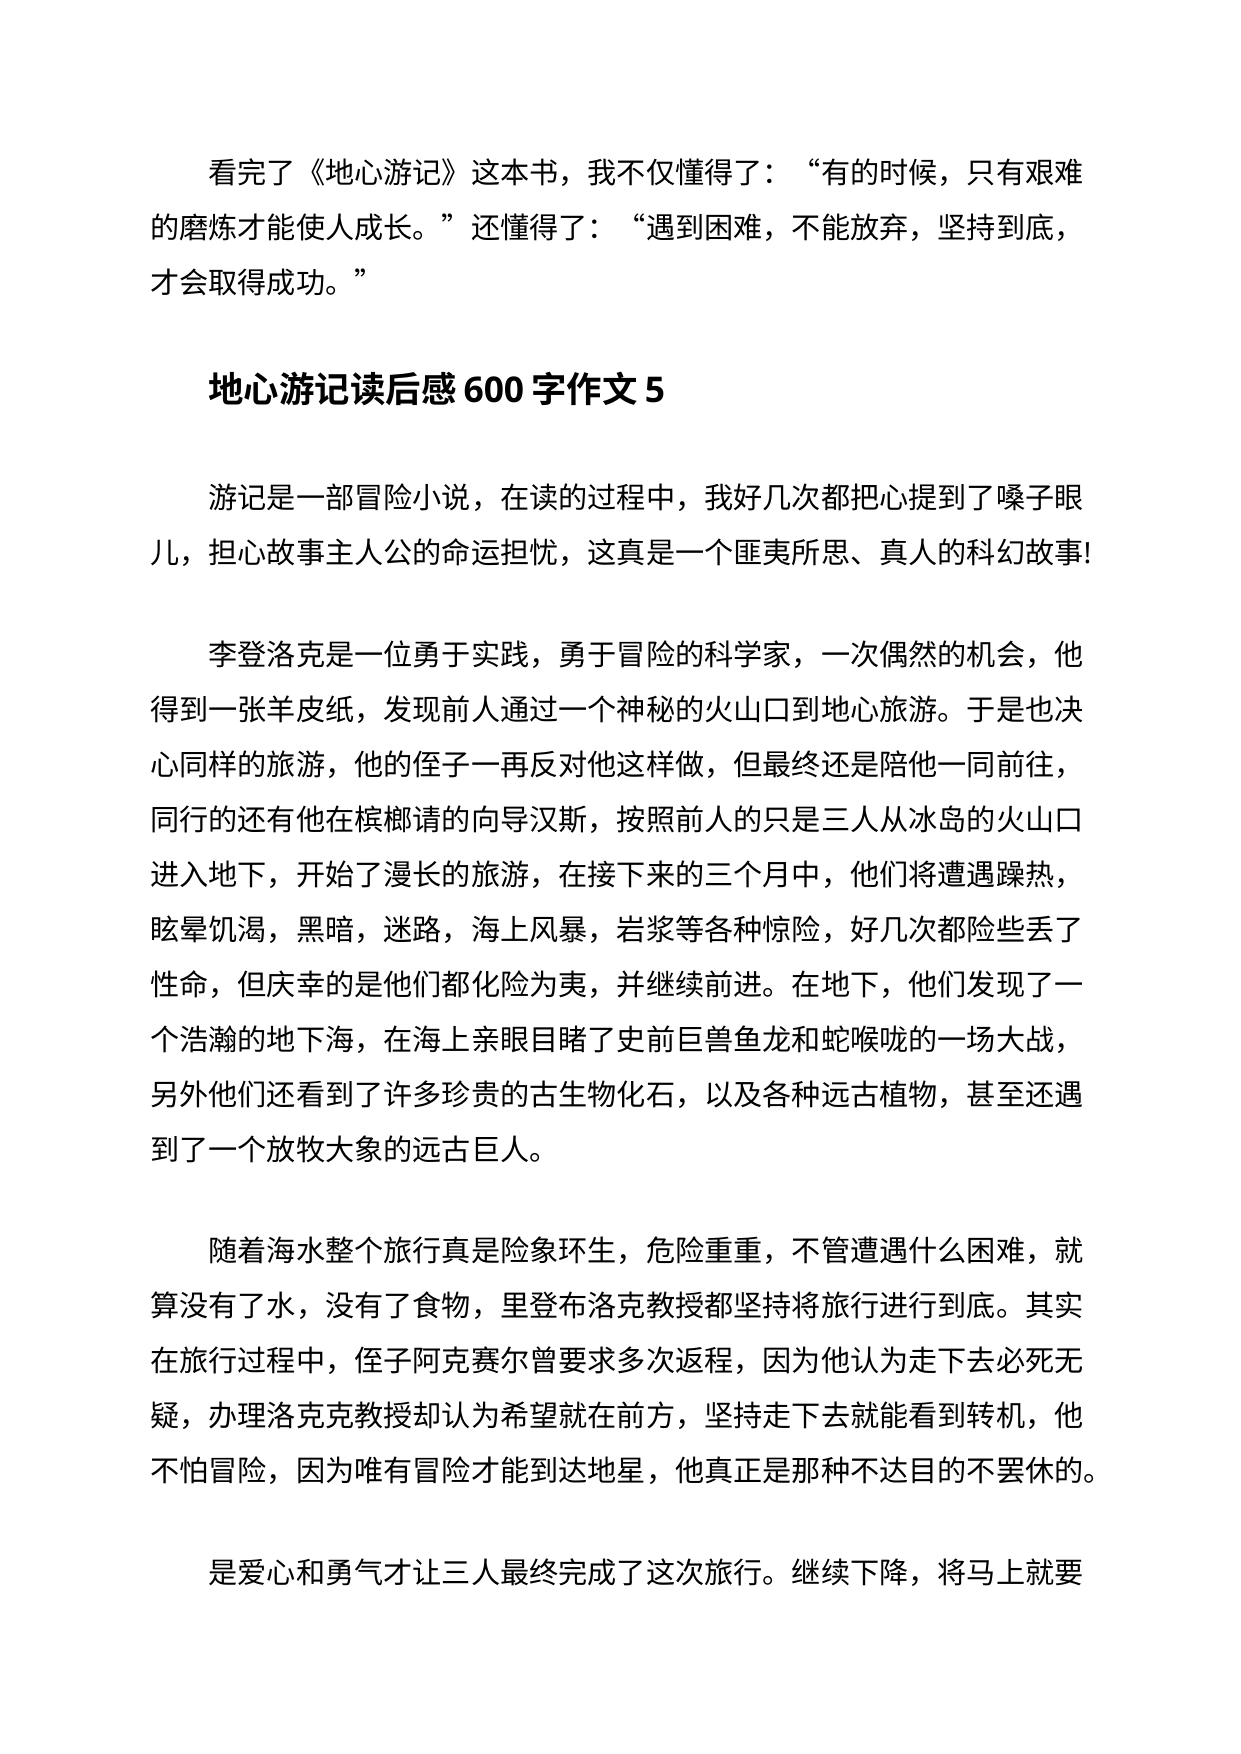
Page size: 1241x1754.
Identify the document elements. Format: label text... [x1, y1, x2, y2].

text 看完了《地心游记》这本书，我不仅懂得了：“有的时候，只有艰难的磨炼才能使人成长。”还懂得了：“遇到困难，不能放弃，坚持到底，才会取得成功。” [150, 150, 1090, 302]
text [150, 1549, 1090, 1591]
text 地心游记读后感600字作文5 [150, 362, 1090, 413]
text 随着海水整个旅行真是险象环生，危险重重，不管遭遇什么困难，就算没有了水，没有了食物，里登布洛克教授都坚持将旅行进行到底。其实在旅行过程中，侄子阿克赛尔曾要求多次返程，因为他认为走下去必死无疑，办理洛克克教授却认为希望就在前方，坚持走下去就能看到转机，他不怕冒险，因为唯有冒险才能到达地星，他真正是那种不达目的不罢休的。 [150, 1228, 1090, 1490]
text 游记是一部冒险小说，在读的过程中，我好几次都把心提到了嗓子眼儿，担心故事主人公的命运担忧，这真是一个匪夷所思、真人的科幻故事! [150, 475, 1090, 572]
text 李登洛克是一位勇于实践，勇于冒险的科学家，一次偶然的机会，他得到一张羊皮纸，发现前人通过一个神秘的火山口到地心旅游。于是也决心同样的旅游，他的侄子一再反对他这样做，但最终还是陪他一同前往，同行的还有他在槟榔请的向导汉斯，按照前人的只是三人从冰岛的火山口进入地下，开始了漫长的旅游，在接下来的三个月中，他们将遭遇躁热，眩晕饥渴，黑暗，迷路，海上风暴，岩浆等各种惊险，好几次都险些丢了性命，但庆幸的是他们都化险为夷，并继续前进。在地下，他们发现了一个浩瀚的地下海，在海上亲眼目睹了史前巨兽鱼龙和蛇喉咙的一场大战，另外他们还看到了许多珍贵的古生物化石，以及各种远古植物，甚至还遇到了一个放牧大象的远古巨人。 [150, 632, 1090, 1168]
